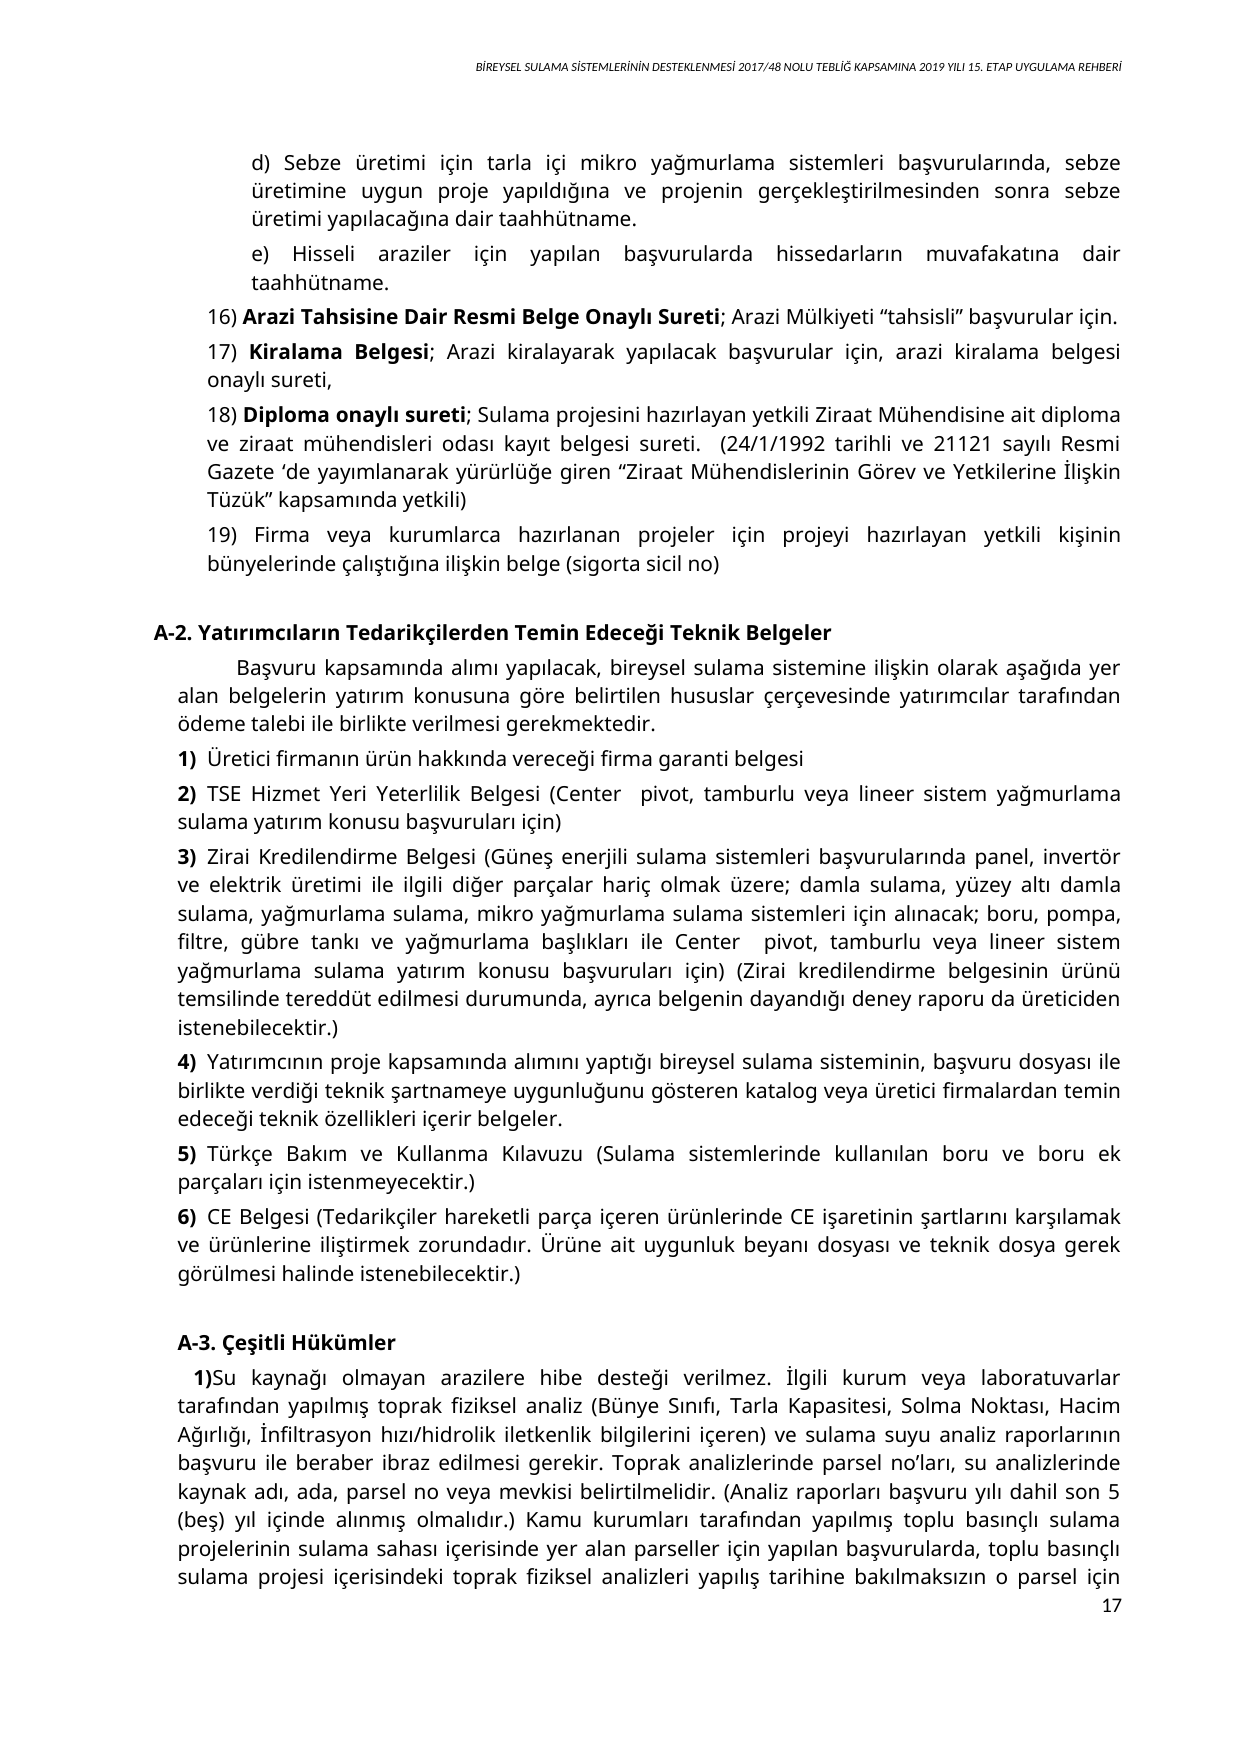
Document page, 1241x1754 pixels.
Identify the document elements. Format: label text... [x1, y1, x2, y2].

text e) Hisseli araziler için yapılan başvurularda hissedarların muvafakatına dair taahhütname. [207, 239, 1122, 296]
list Üretici firmanın ürün hakkında vereceği firma garanti belgesi [177, 744, 1122, 773]
list Zirai Kredilendirme Belgesi (Güneş enerjili sulama sistemleri başvurularında panel, invertör ve elektrik üretimi ile ilgili diğer parçalar hariç olmak üzere; damla sulama, yüzey altı damla sulama, yağmurlama sulama, mikro yağmurlama sulama sistemleri için alınacak; boru, pompa, filtre, gübre tankı ve yağmurlama başlıkları ile Center pivot, tamburlu veya lineer sistem yağmurlama sulama yatırım konusu başvuruları için) (Zirai kredilendirme belgesinin ürünü temsilinde tereddüt edilmesi durumunda, ayrıca belgenin dayandığı deney raporu da üreticiden istenebilecektir.) [177, 842, 1122, 1041]
list CE Belgesi (Tedarikçiler hareketli parça içeren ürünlerinde CE işaretinin şartlarını karşılamak ve ürünlerine iliştirmek zorundadır. Ürüne ait uygunluk beyanı dosyası ve teknik dosya gerek görülmesi halinde istenebilecektir.) [177, 1202, 1122, 1287]
text A-2. Yatırımcıların Tedarikçilerden Temin Edeceği Teknik Belgeler [153, 618, 1122, 646]
text Başvuru kapsamında alımı yapılacak, bireysel sulama sistemine ilişkin olarak aşağıda yer alan belgelerin yatırım konusuna göre belirtilen hususlar çerçevesinde yatırımcılar tarafından ödeme talebi ile birlikte verilmesi gerekmektedir. [177, 653, 1122, 738]
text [177, 1363, 1122, 1591]
text d) Sebze üretimi için tarla içi mikro yağmurlama sistemleri başvurularında, sebze üretimine uygun proje yapıldığına ve projenin gerçekleştirilmesinden sonra sebze üretimi yapılacağına dair taahhütname. [207, 148, 1122, 233]
text 16) Arazi Tahsisine Dair Resmi Belge Onaylı Sureti; Arazi Mülkiyeti “tahsisli” başvurular için. [207, 302, 1122, 331]
list TSE Hizmet Yeri Yeterlilik Belgesi (Center pivot, tamburlu veya lineer sistem yağmurlama sulama yatırım konusu başvuruları için) [177, 779, 1122, 836]
text 18) Diploma onaylı sureti; Sulama projesini hazırlayan yetkili Ziraat Mühendisine ait diploma ve ziraat mühendisleri odası kayıt belgesi sureti. (24/1/1992 tarihli ve 21121 sayılı Resmi Gazete ‘de yayımlanarak yürürlüğe giren “Ziraat Mühendislerinin Görev ve Yetkilerine İlişkin Tüzük” kapsamında yetkili) [207, 400, 1122, 514]
text 19) Firma veya kurumlarca hazırlanan projeler için projeyi hazırlayan yetkili kişinin bünyelerinde çalıştığına ilişkin belge (sigorta sicil no) [207, 520, 1122, 577]
list Yatırımcının proje kapsamında alımını yaptığı bireysel sulama sisteminin, başvuru dosyası ile birlikte verdiği teknik şartnameye uygunluğunu gösteren katalog veya üretici firmalardan temin edeceği teknik özellikleri içerir belgeler. [177, 1047, 1122, 1133]
text 17) Kiralama Belgesi; Arazi kiralayarak yapılacak başvurular için, arazi kiralama belgesi onaylı sureti, [207, 337, 1122, 394]
text A-3. Çeşitli Hükümler [177, 1328, 1122, 1357]
list Türkçe Bakım ve Kullanma Kılavuzu (Sulama sistemlerinde kullanılan boru ve boru ek parçaları için istenmeyecektir.) [177, 1139, 1122, 1196]
